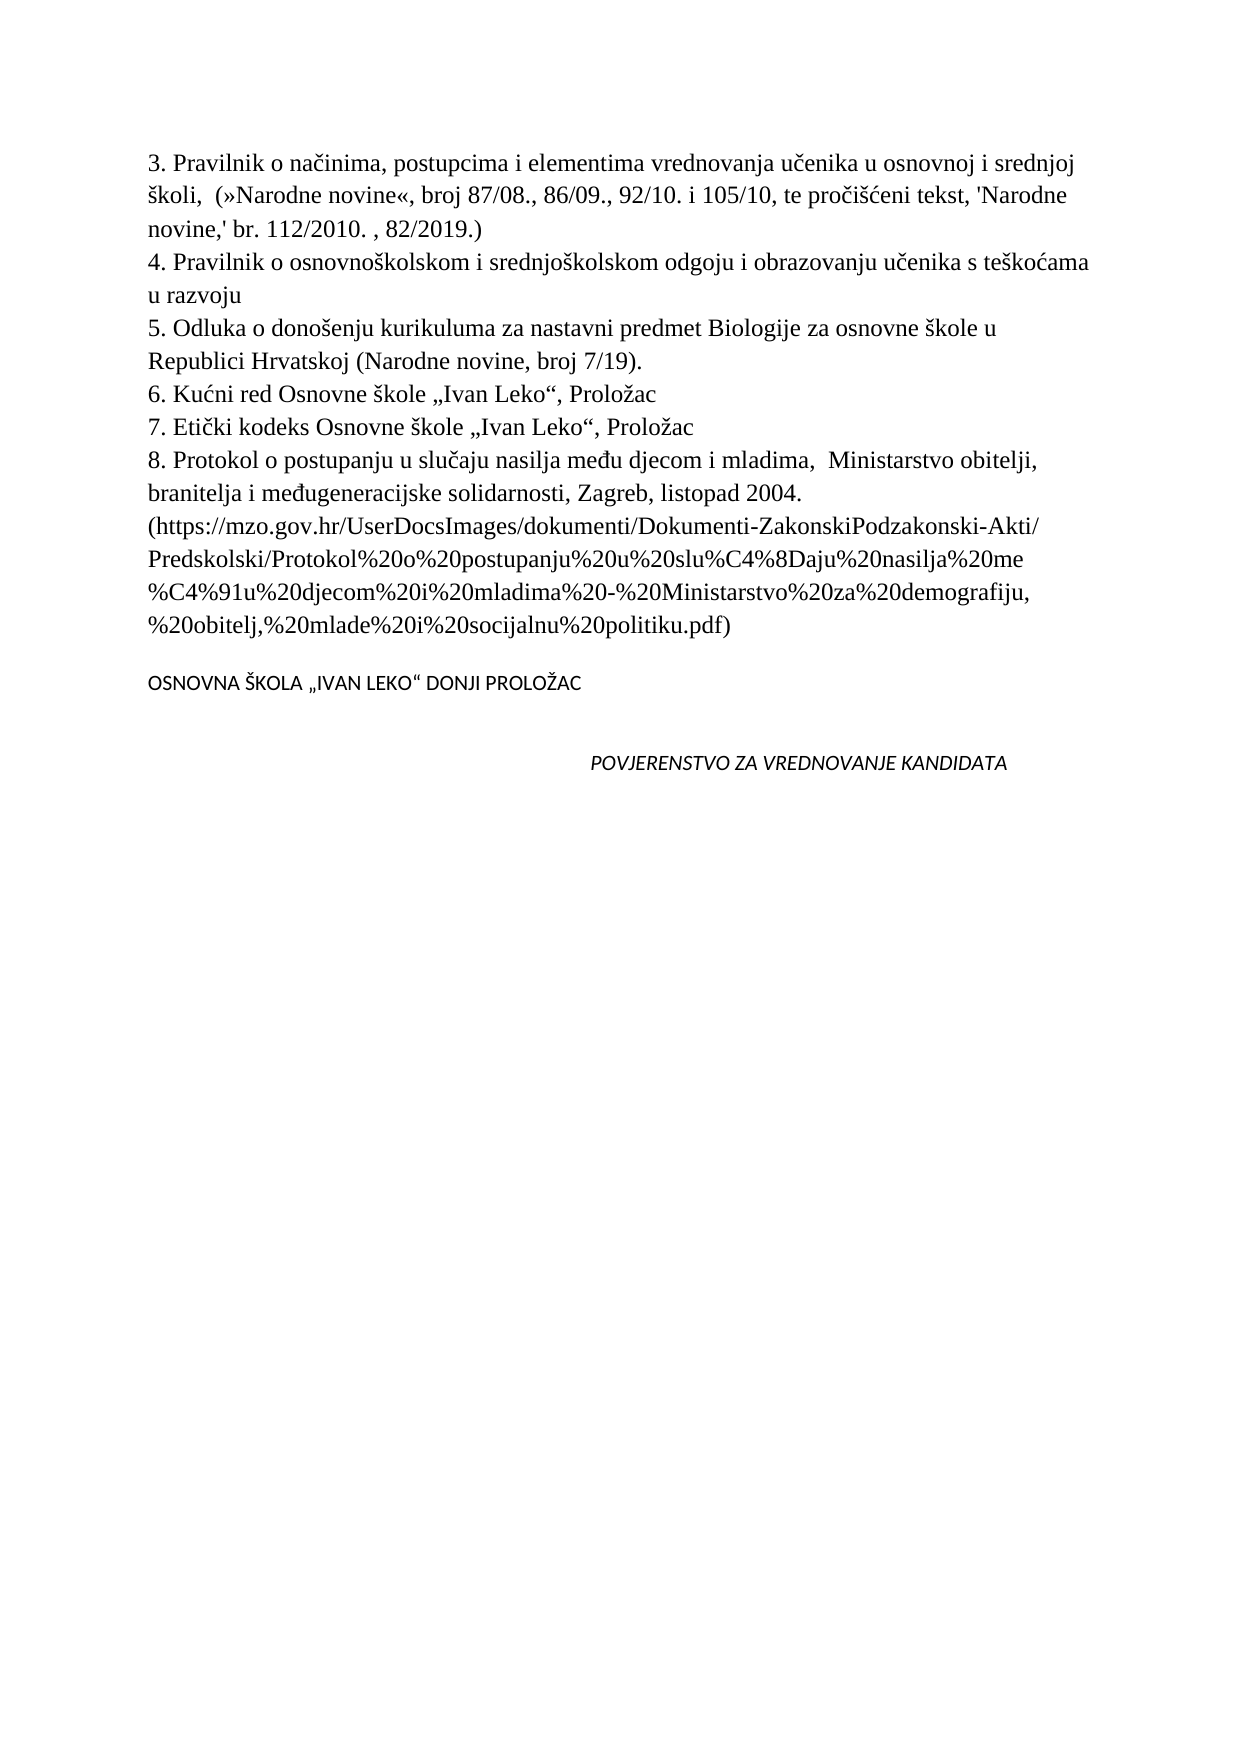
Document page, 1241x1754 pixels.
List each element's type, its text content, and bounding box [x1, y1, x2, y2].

text POVJERENSTVO ZA VREDNOVANJE KANDIDATA [210, 749, 1093, 776]
text 3. Pravilnik o načinima, postupcima i elementima vrednovanja učenika u osnovnoj i srednjoj školi, (»Narodne novine«, broj 87/08., 86/09., 92/10. i 105/10, te pročišćeni tekst, 'Narodne novine,' br. 112/2010. , 82/2019.) [148, 148, 1093, 242]
text OSNOVNA ŠKOLA „IVAN LEKO“ DONJI PROLOŽAC [148, 669, 1093, 696]
text 4. Pravilnik o osnovnoškolskom i srednjoškolskom odgoju i obrazovanju učenika s teškoćama u razvoju [148, 247, 1093, 308]
text 6. Kućni red Osnovne škole „Ivan Leko“, Proložac 7. Etički kodeks Osnovne škole „Ivan Leko“, Proložac 8. Protokol o postupanju u slučaju nasilja među djecom i mladima, Ministarstvo obitelji, branitelja i međugeneracijske solidarnosti, Zagreb, listopad 2004. (https://mzo.gov.hr/UserDocsImages/dokumenti/Dokumenti-ZakonskiPodzakonski-Akti/Predskolski/Protokol%20o%20postupanju%20u%20slu%C4%8Daju%20nasilja%20me%C4%91u%20djecom%20i%20mladima%20-%20Ministarstvo%20za%20demografiju,%20obitelj,%20mlade%20i%20socijalnu%20politiku.pdf) [148, 379, 1093, 639]
text 5. Odluka o donošenju kurikuluma za nastavni predmet Biologije za osnovne škole u Republici Hrvatskoj (Narodne novine, broj 7/19). [148, 313, 1093, 374]
